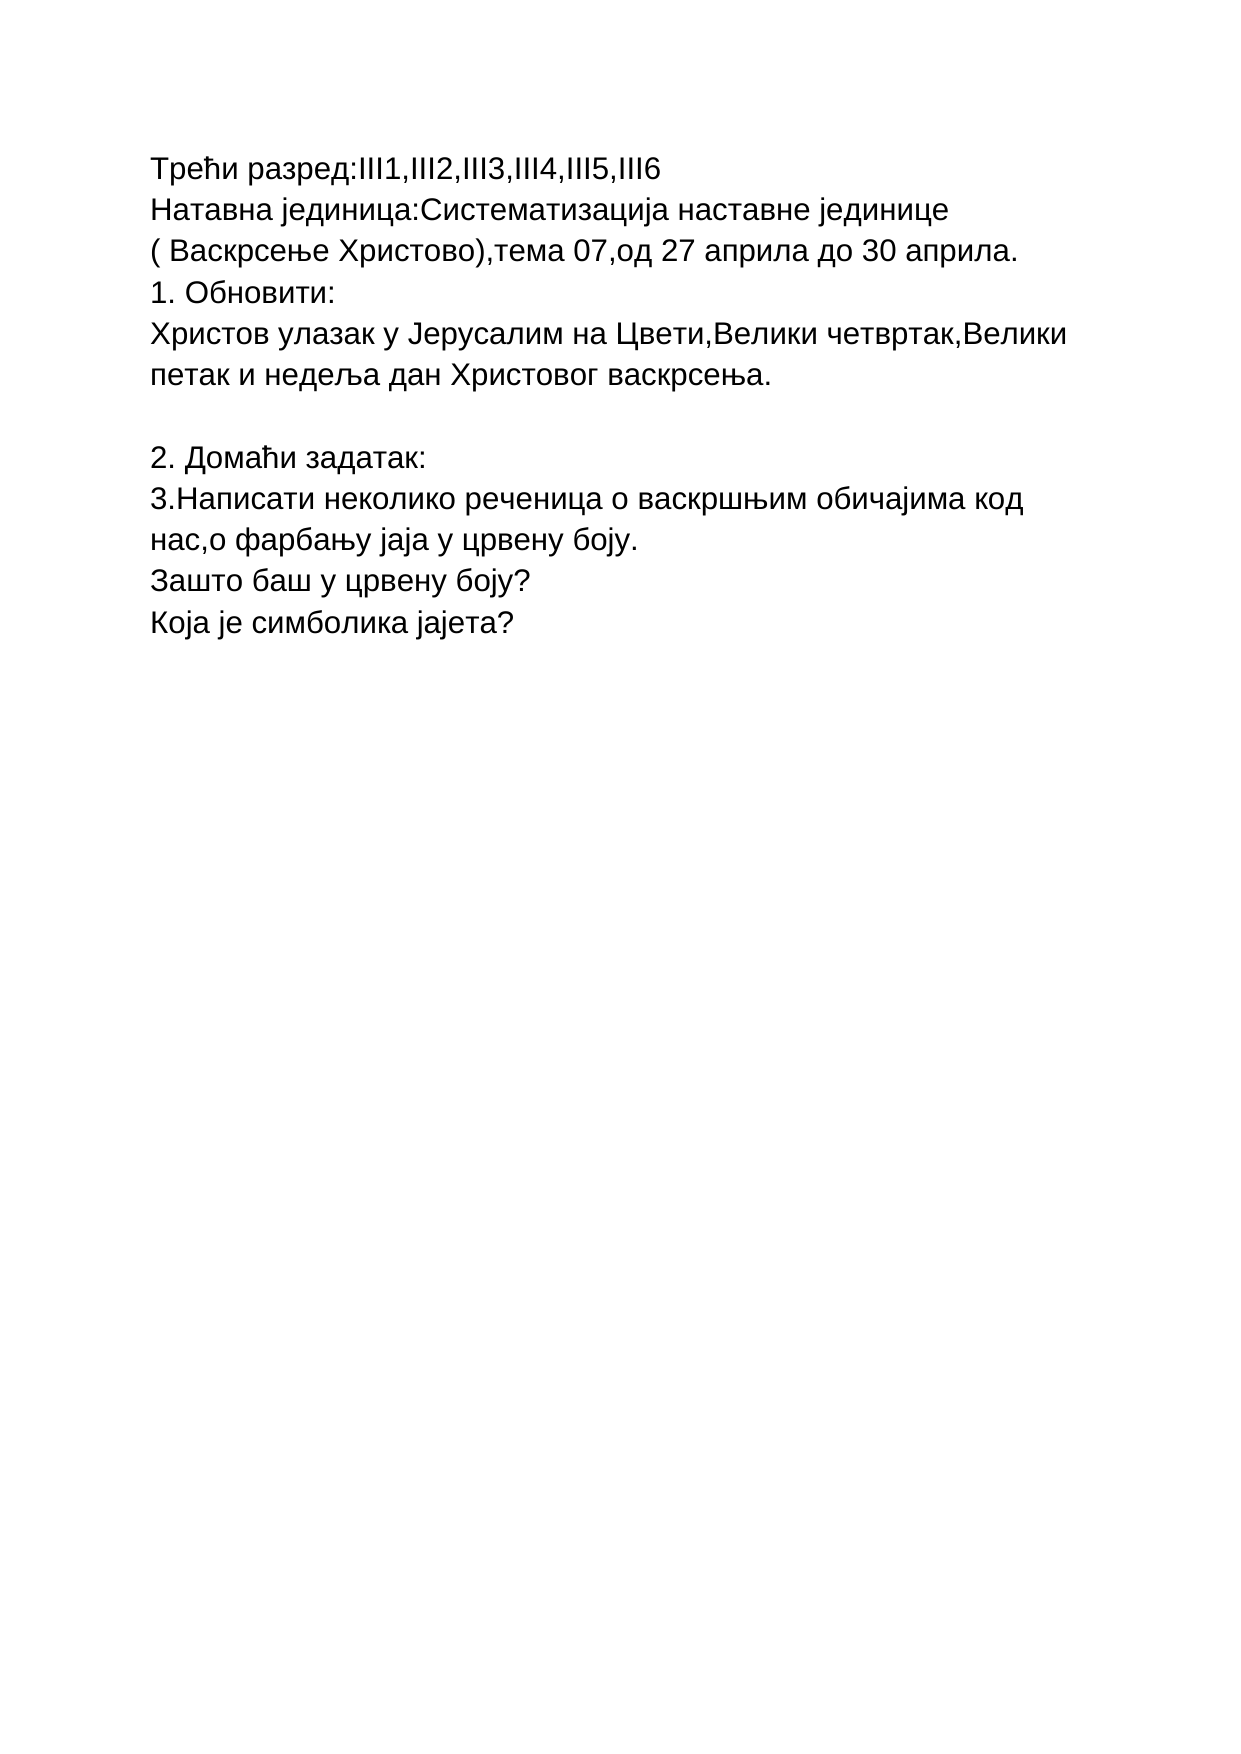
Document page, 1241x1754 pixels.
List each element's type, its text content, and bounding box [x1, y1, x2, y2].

text Христов улазак у Јерусалим на Цвети,Велики четвртак,Велики петак и недеља дан Христовог васкрсења. [150, 315, 1090, 392]
text Која је симболика јајета? [150, 604, 1090, 640]
text 2. Домаћи задатак: [150, 439, 1090, 475]
text Трећи разред:III1,III2,III3,III4,III5,III6 [150, 150, 1090, 186]
text 3.Написати неколико реченица о васкршњим обичајима код нас,о фарбању јаја у црвену боју. [150, 480, 1090, 557]
text Зашто баш у црвену боју? [150, 562, 1090, 598]
text 1. Обновити: [150, 274, 1090, 310]
text Натавна јединица:Систематизација наставне јединице ( Васкрсење Христово),тема 07,од 27 априла до 30 априла. [150, 191, 1090, 268]
